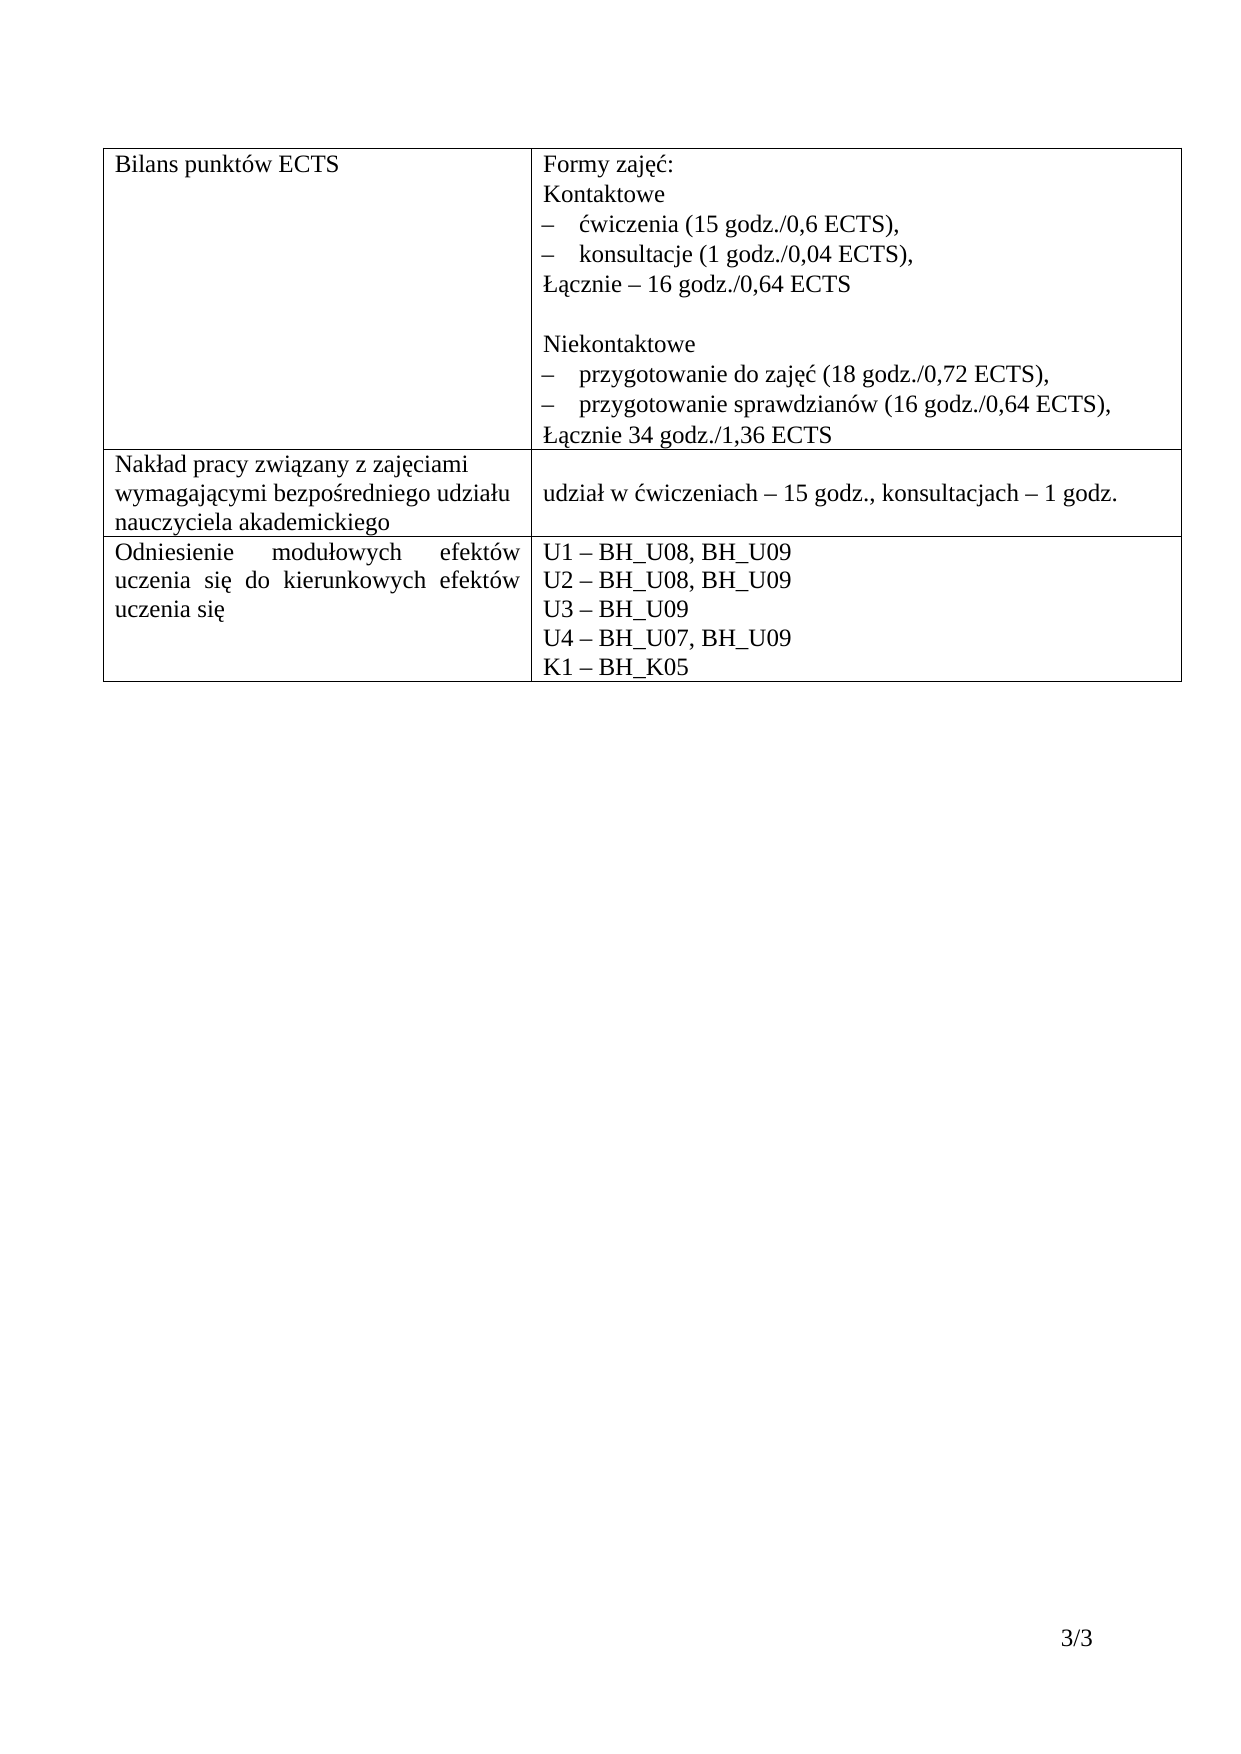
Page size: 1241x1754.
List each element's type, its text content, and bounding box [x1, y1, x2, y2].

table_cell udział w ćwiczeniach – 15 godz., konsultacjach – 1 godz. [532, 450, 1181, 536]
table_cell Bilans punktów ECTS [104, 149, 531, 448]
table_cell Nakład pracy związany z zajęciami wymagającymi bezpośredniego udziału nauczyciela akademickiego [104, 450, 531, 536]
table_cell Formy zajęć: Kontaktowe ćwiczenia (15 godz./0,6 ECTS), konsultacje (1 godz./0,04 ECTS), Łącznie – 16 godz./0,64 ECTS Niekontaktowe przygotowanie do zajęć (18 godz./0,72 ECTS), przygotowanie sprawdzianów (16 godz./0,64 ECTS), Łącznie 34 godz./1,36 ECTS [532, 149, 1181, 448]
table_cell U1 – BH_U08, BH_U09 U2 – BH_U08, BH_U09 U3 – BH_U09 U4 – BH_U07, BH_U09 K1 – BH_K05 [532, 537, 1181, 681]
table_cell Odniesienie modułowych efektów uczenia się do kierunkowych efektów uczenia się [104, 537, 531, 681]
